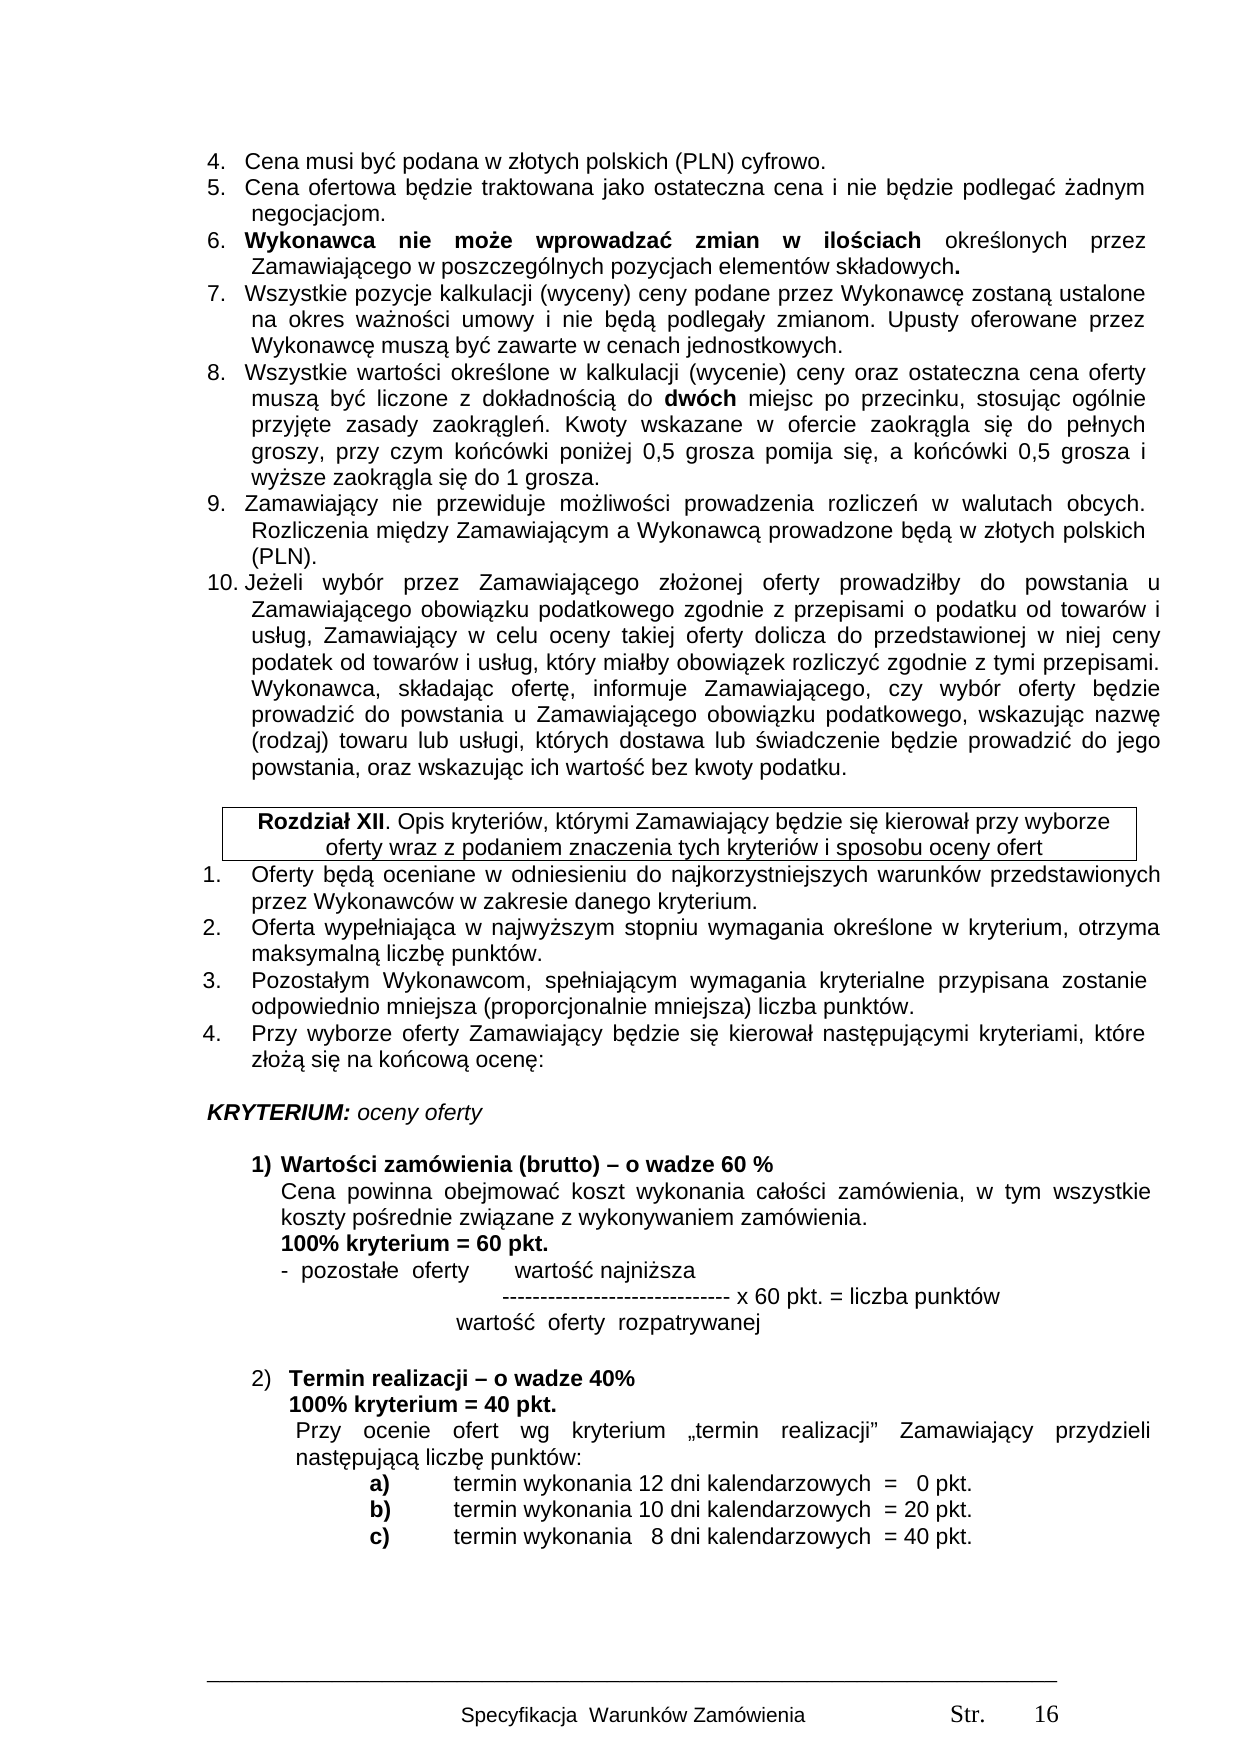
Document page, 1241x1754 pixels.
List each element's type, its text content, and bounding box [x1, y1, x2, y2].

list Wszystkie pozycje kalkulacji (wyceny) ceny podane przez Wykonawcę zostaną ustalone na okres ważności umowy i nie będą podlegały zmianom. Upusty oferowane przez Wykonawcę muszą być zawarte w cenach jednostkowych. [207, 279, 1146, 358]
list Oferty będą oceniane w odniesieniu do najkorzystniejszych warunków przedstawionych przez Wykonawców w zakresie danego kryterium. [222, 861, 1161, 914]
list Cena musi być podana w złotych polskich (PLN) cyfrowo. [207, 148, 1161, 174]
list Wszystkie wartości określone w kalkulacji (wycenie) ceny oraz ostateczna cena oferty muszą być liczone z dokładnością do dwóch miejsc po przecinku, stosując ogólnie przyjęte zasady zaokrągleń. Kwoty wskazane w ofercie zaokrągla się do pełnych groszy, przy czym końcówki poniżej 0,5 grosza pomija się, a końcówki 0,5 grosza i wyższe zaokrągla się do 1 grosza. [207, 358, 1146, 490]
list Cena ofertowa będzie traktowana jako ostateczna cena i nie będzie podlegać żadnym negocjacjom. [207, 174, 1146, 227]
list Wykonawca nie może wprowadzać zmian w ilościach określonych przez Zamawiającego w poszczególnych pozycjach elementów składowych. [207, 227, 1146, 279]
list termin wykonania 12 dni kalendarzowych = 0 pkt. [354, 1470, 1152, 1496]
text Cena powinna obejmować koszt wykonania całości zamówienia, w tym wszystkie koszty pośrednie związane z wykonywaniem zamówienia. [281, 1178, 1152, 1230]
list Jeżeli wybór przez Zamawiającego złożonej oferty prowadziłby do powstania u Zamawiającego obowiązku podatkowego zgodnie z przepisami o podatku od towarów i usług, Zamawiający w celu oceny takiej oferty dolicza do przedstawionej w niej ceny podatek od towarów i usług, który miałby obowiązek rozliczyć zgodnie z tymi przepisami. Wykonawca, składając ofertę, informuje Zamawiającego, czy wybór oferty będzie prowadzić do powstania u Zamawiającego obowiązku podatkowego, wskazując nazwę (rodzaj) towaru lub usługi, których dostawa lub świadczenie będzie prowadzić do jego powstania, oraz wskazując ich wartość bez kwoty podatku. [207, 569, 1161, 780]
list Oferta wypełniająca w najwyższym stopniu wymagania określone w kryterium, otrzyma maksymalną liczbę punktów. [222, 914, 1161, 967]
list termin wykonania 10 dni kalendarzowych = 20 pkt. [354, 1496, 1152, 1523]
text 100% kryterium = 40 pkt. [289, 1391, 1161, 1417]
list Przy wyborze oferty Zamawiający będzie się kierował następującymi kryteriami, które złożą się na końcową ocenę: [222, 1019, 1146, 1072]
text Przy ocenie ofert wg kryterium „termin realizacji” Zamawiający przydzieli następującą liczbę punktów: [295, 1417, 1152, 1470]
list termin wykonania 8 dni kalendarzowych = 40 pkt. [354, 1523, 1152, 1549]
text - pozostałe oferty wartość najniższa [207, 1257, 1152, 1283]
list Zamawiający nie przewiduje możliwości prowadzenia rozliczeń w walutach obcych. Rozliczenia między Zamawiającym a Wykonawcą prowadzone będą w złotych polskich (PLN). [207, 490, 1146, 569]
table_header Rozdział XII. Opis kryteriów, którymi Zamawiający będzie się kierował przy wyborze oferty wraz z podaniem znaczenia tych kryteriów i sposobu oceny ofert [223, 808, 1136, 860]
list Termin realizacji – o wadze 40% [251, 1364, 1161, 1391]
list Pozostałym Wykonawcom, spełniającym wymagania kryterialne przypisana zostanie odpowiednio mniejsza (proporcjonalnie mniejsza) liczba punktów. [222, 967, 1161, 1019]
text ------------------------------ x 60 pkt. = liczba punktów wartość oferty rozpatrywanej [207, 1283, 1152, 1336]
text KRYTERIUM: oceny oferty [207, 1098, 1161, 1125]
list Wartości zamówienia (brutto) – o wadze 60 % [251, 1151, 1152, 1178]
text 100% kryterium = 60 pkt. [281, 1230, 1152, 1257]
